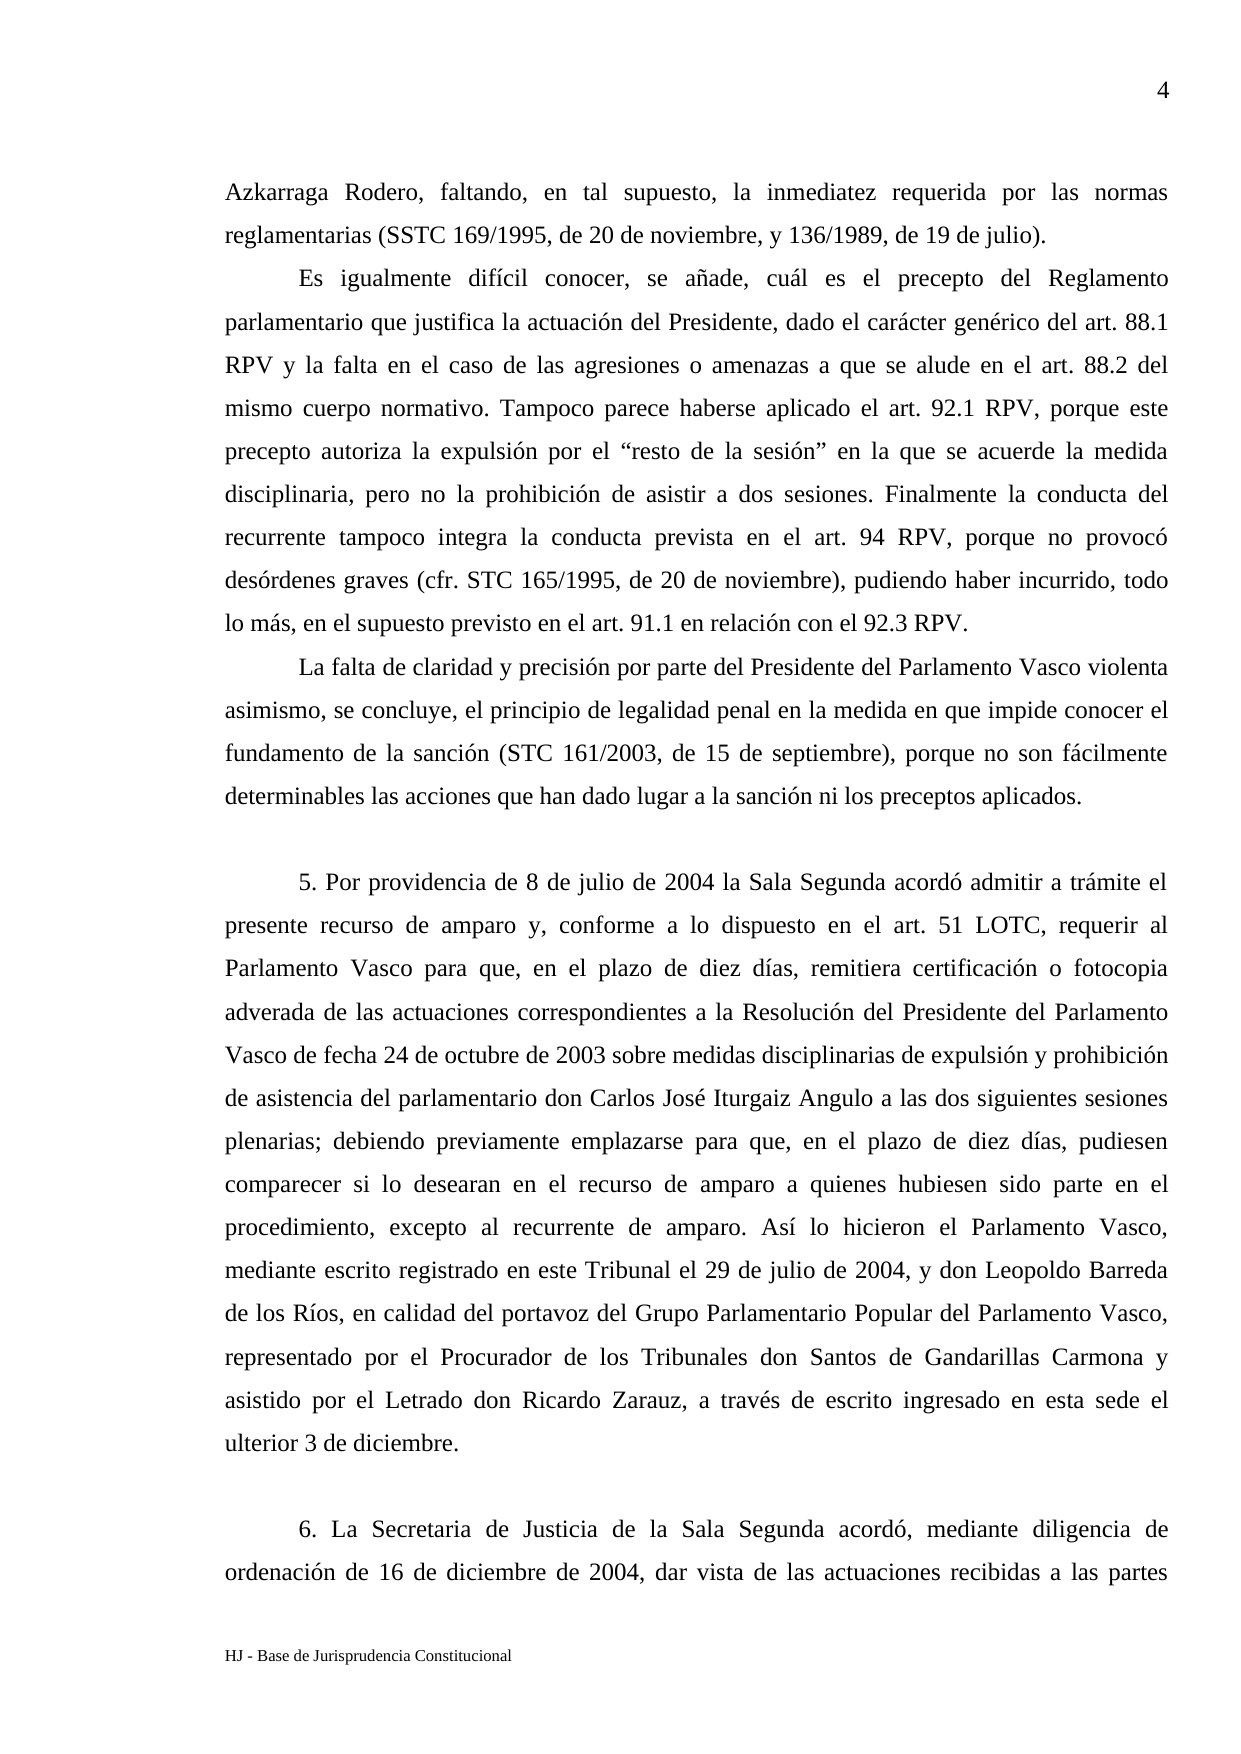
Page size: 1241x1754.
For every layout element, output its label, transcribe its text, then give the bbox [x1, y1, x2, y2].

text La falta de claridad y precisión por parte del Presidente del Parlamento Vasco violenta asimismo, se concluye, el principio de legalidad penal en la medida en que impide conocer el fundamento de la sanción (STC 161/2003, de 15 de septiembre), porque no son fácilmente determinables las acciones que han dado lugar a la sanción ni los preceptos aplicados. [224, 652, 1169, 810]
text 5. Por providencia de 8 de julio de 2004 la Sala Segunda acordó admitir a trámite el presente recurso de amparo y, conforme a lo dispuesto en el art. 51 LOTC, requerir al Parlamento Vasco para que, en el plazo de diez días, remitiera certificación o fotocopia adverada de las actuaciones correspondientes a la Resolución del Presidente del Parlamento Vasco de fecha 24 de octubre de 2003 sobre medidas disciplinarias de expulsión y prohibición de asistencia del parlamentario don Carlos José Iturgaiz Angulo a las dos siguientes sesiones plenarias; debiendo previamente emplazarse para que, en el plazo de diez días, pudiesen comparecer si lo desearan en el recurso de amparo a quienes hubiesen sido parte en el procedimiento, excepto al recurrente de amparo. Así lo hicieron el Parlamento Vasco, mediante escrito registrado en este Tribunal el 29 de julio de 2004, y don Leopoldo Barreda de los Ríos, en calidad del portavoz del Grupo Parlamentario Popular del Parlamento Vasco, representado por el Procurador de los Tribunales don Santos de Gandarillas Carmona y asistido por el Letrado don Ricardo Zarauz, a través de escrito ingresado en esta sede el ulterior 3 de diciembre. [224, 867, 1169, 1457]
text Es igualmente difícil conocer, se añade, cuál es el precepto del Reglamento parlamentario que justifica la actuación del Presidente, dado el carácter genérico del art. 88.1 RPV y la falta en el caso de las agresiones o amenazas a que se alude en el art. 88.2 del mismo cuerpo normativo. Tampoco parece haberse aplicado el art. 92.1 RPV, porque este precepto autoriza la expulsión por el “resto de la sesión” en la que se acuerde la medida disciplinaria, pero no la prohibición de asistir a dos sesiones. Finalmente la conducta del recurrente tampoco integra la conducta prevista en el art. 94 RPV, porque no provocó desórdenes graves (cfr. STC 165/1995, de 20 de noviembre), pudiendo haber incurrido, todo lo más, en el supuesto previsto en el art. 91.1 en relación con el 92.3 RPV. [224, 263, 1169, 637]
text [224, 177, 1169, 249]
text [224, 1514, 1169, 1586]
